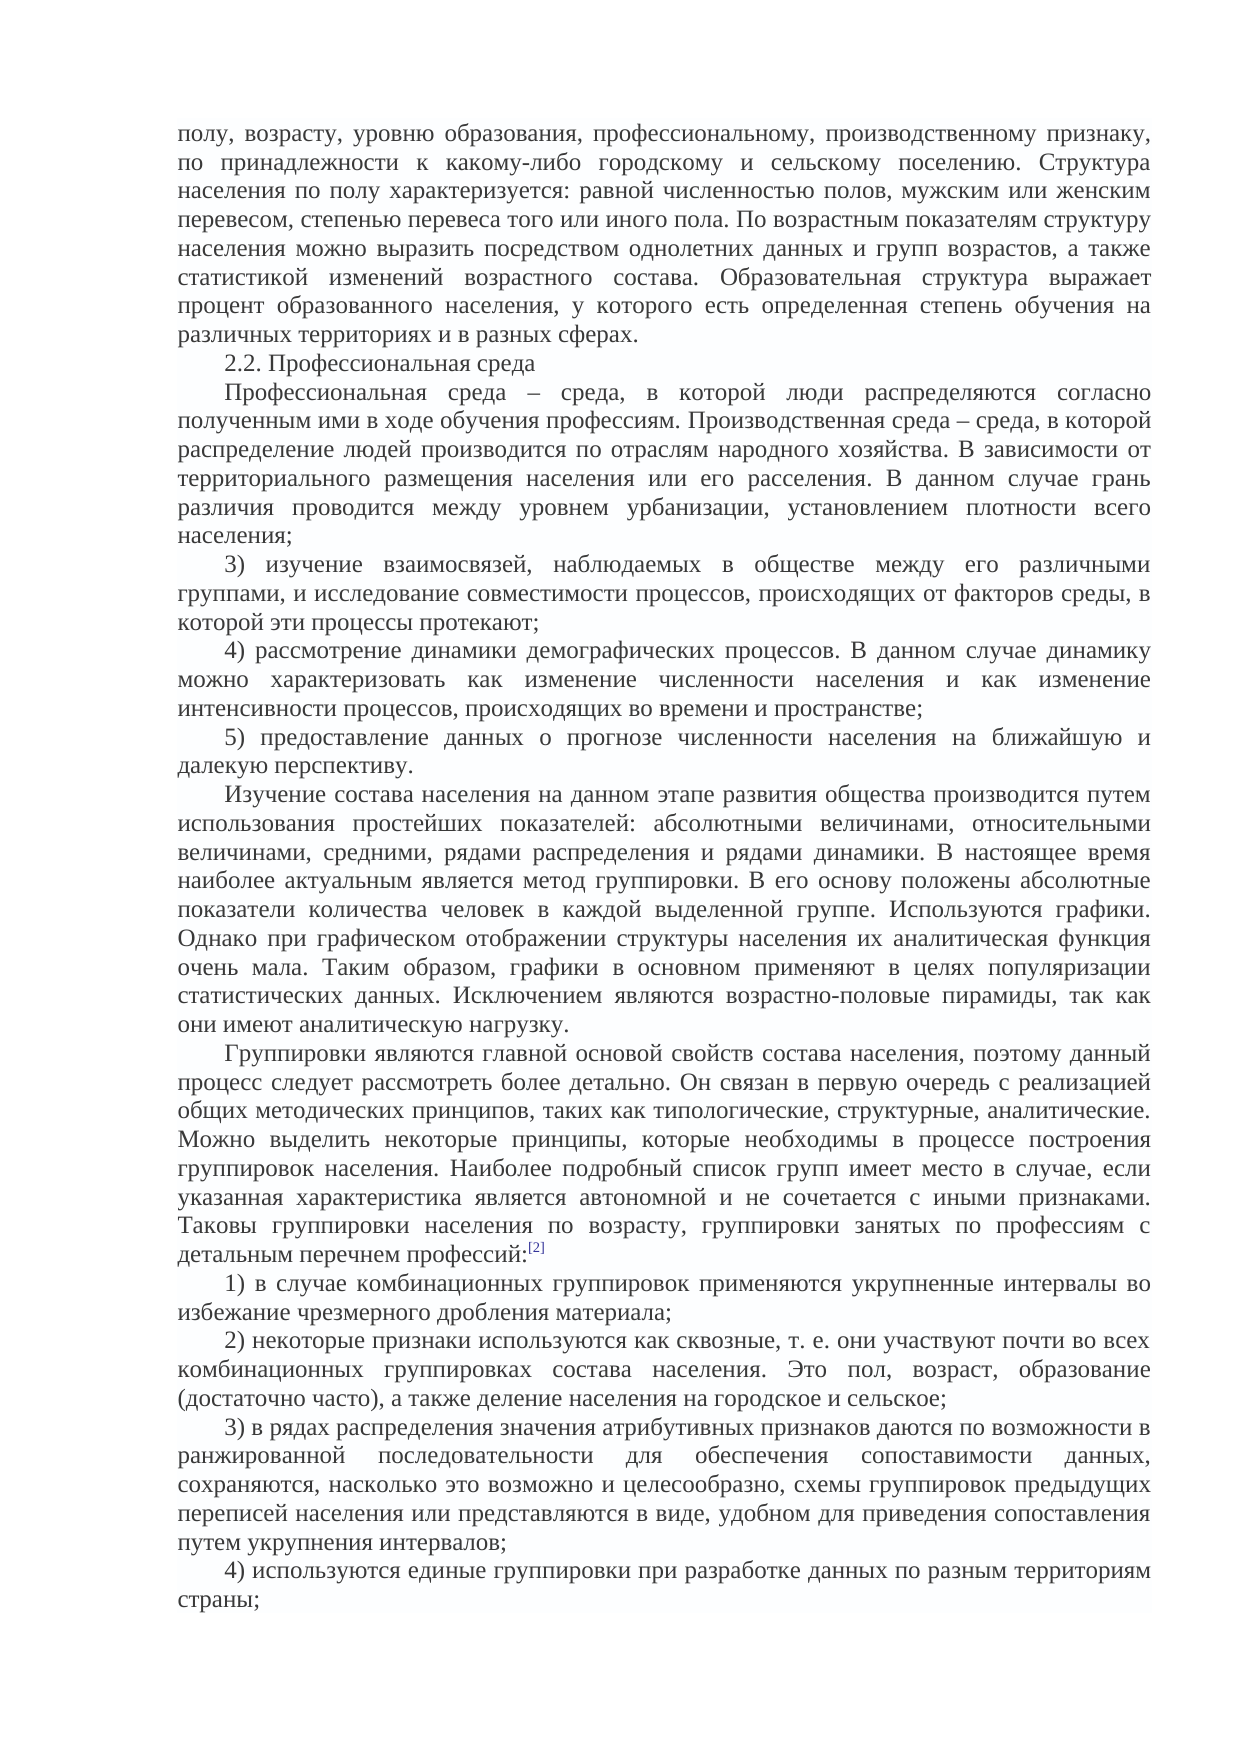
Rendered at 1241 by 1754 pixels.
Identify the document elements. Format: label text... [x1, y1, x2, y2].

text 2) некоторые признаки используются как сквозные, т. е. они участвуют почти во всех комбинационных группировках состава населения. Это пол, возраст, образование (достаточно часто), а также деление населения на городское и сельское; [177, 1326, 1152, 1412]
text 4) используются единые группировки при разработке данных по разным территориям страны; [177, 1556, 1152, 1613]
text 5) предоставление данных о прогнозе численности населения на ближайшую и далекую перспективу. [177, 722, 1152, 779]
text 2.2. Профессиональная среда [177, 348, 1152, 377]
text Группировки являются главной основой свойств состава населения, поэтому данный процесс следует рассмотреть более детально. Он связан в первую очередь с реализацией общих методических принципов, таких как типологические, структурные, аналитические. Можно выделить некоторые принципы, которые необходимы в процессе построения группировок населения. Наиболее подробный список групп имеет место в случае, если указанная характеристика является автономной и не сочетается с иными признаками. Таковы группировки населения по возрасту, группировки занятых по профессиям с детальным перечнем профессий:[2] [177, 1038, 1152, 1268]
text 3) в рядах распределения значения атрибутивных признаков даются по возможности в ранжированной последовательности для обеспечения сопоставимости данных, сохраняются, насколько это возможно и целесообразно, схемы группировок предыдущих переписей населения или представляются в виде, удобном для приведения сопоставления путем укрупнения интервалов; [177, 1412, 1152, 1556]
text 4) рассмотрение динамики демографических процессов. В данном случае динамику можно характеризовать как изменение численности населения и как изменение интенсивности процессов, происходящих во времени и пространстве; [177, 636, 1152, 722]
text 1) в случае комбинационных группировок применяются укрупненные интервалы во избежание чрезмерного дробления материала; [177, 1268, 1152, 1326]
text Профессиональная среда – среда, в которой люди распределяются согласно полученным ими в ходе обучения профессиям. Производственная среда – среда, в которой распределение людей производится по отраслям народного хозяйства. В зависимости от территориального размещения населения или его расселения. В данном случае грань различия проводится между уровнем урбанизации, установлением плотности всего населения; [177, 377, 1152, 549]
text 3) изучение взаимосвязей, наблюдаемых в обществе между его различными группами, и исследование совместимости процессов, происходящих от факторов среды, в которой эти процессы протекают; [177, 549, 1152, 636]
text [177, 118, 1152, 348]
text Изучение состава населения на данном этапе развития общества производится путем использования простейших показателей: абсолютными величинами, относительными величинами, средними, рядами распределения и рядами динамики. В настоящее время наиболее актуальным является метод группировки. В его основу положены абсолютные показатели количества человек в каждой выделенной группе. Используются графики. Однако при графическом отображении структуры населения их аналитическая функция очень мала. Таким образом, графики в основном применяют в целях популяризации статистических данных. Исключением являются возрастно-половые пирамиды, так как они имеют аналитическую нагрузку. [177, 779, 1152, 1038]
